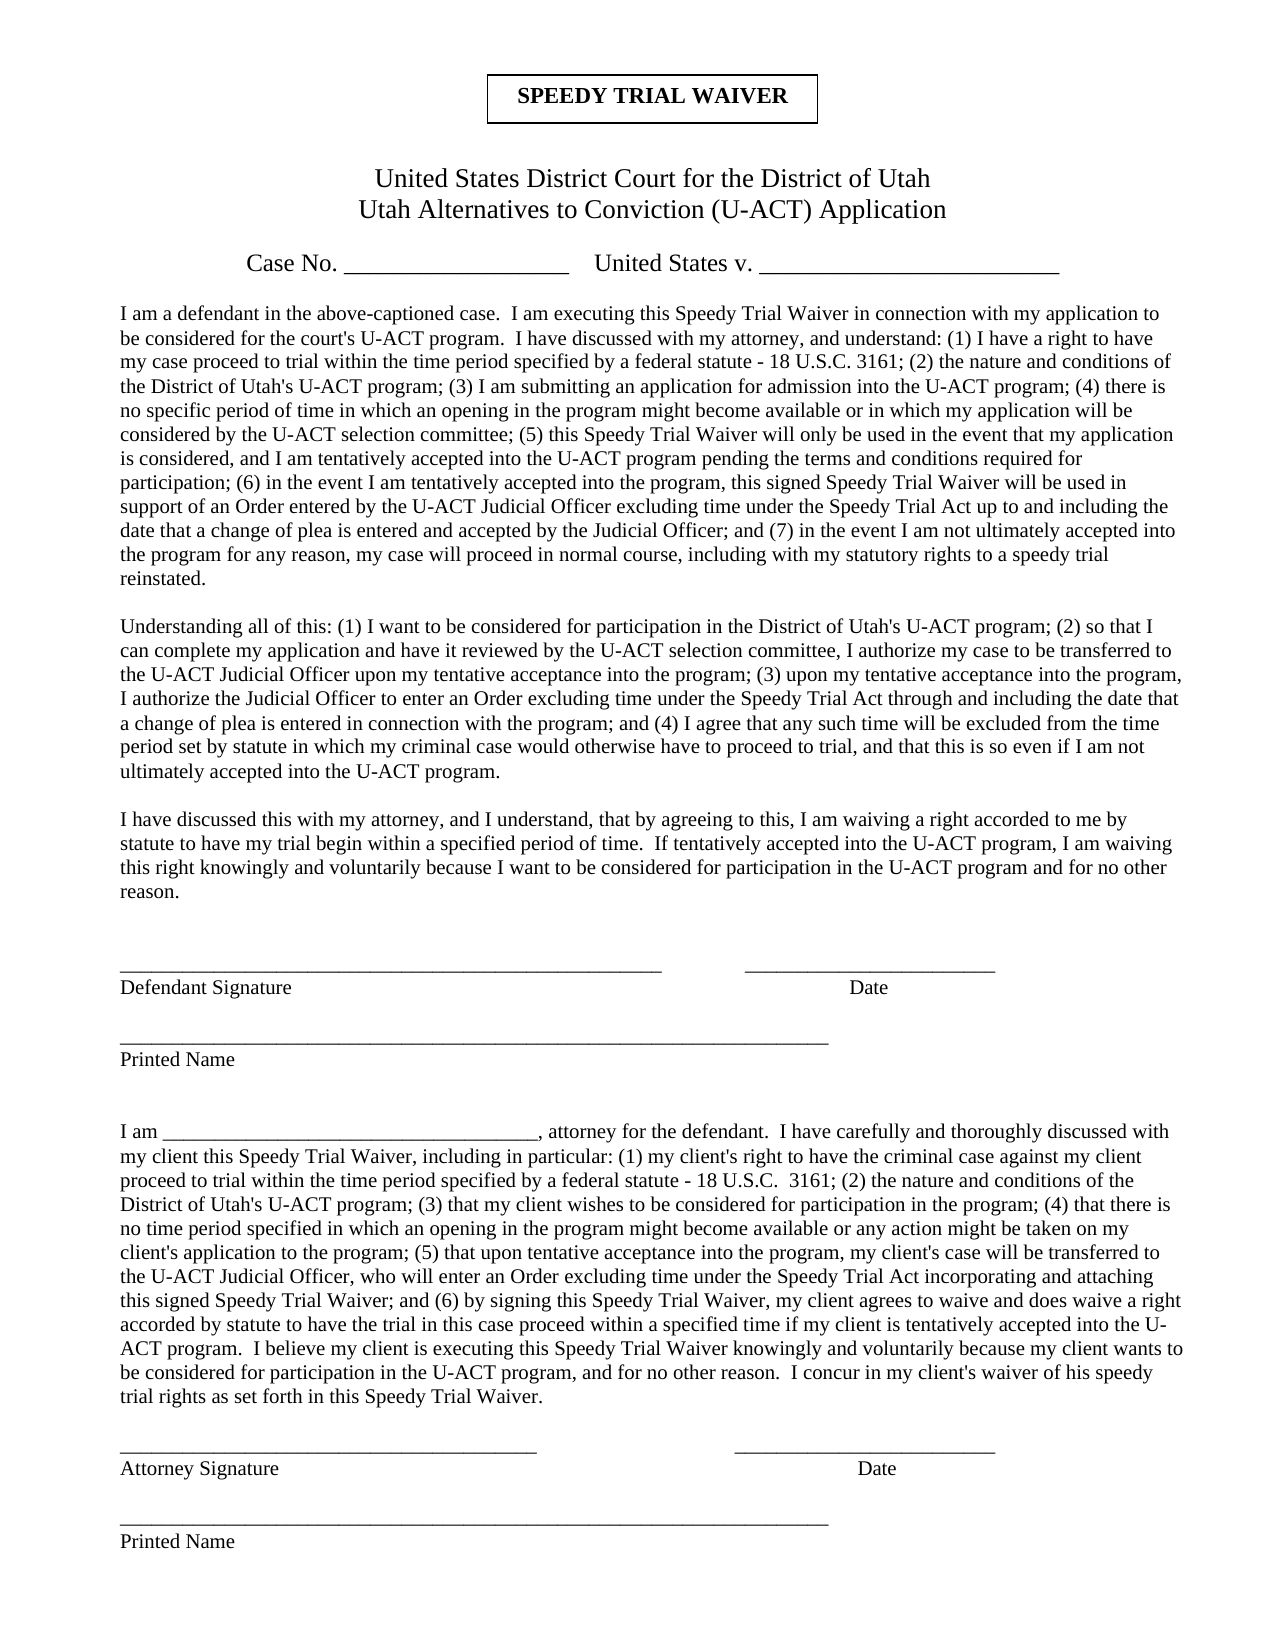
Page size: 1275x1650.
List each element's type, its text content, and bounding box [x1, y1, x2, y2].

text Defendant Signature Date [120, 975, 1185, 999]
text ____________________________________________________ ________________________ [120, 951, 1185, 975]
text Understanding all of this: (1) I want to be considered for participation in the District of Utah's U-ACT program; (2) so that I can complete my application and have it reviewed by the U-ACT selection committee, I authorize my case to be transferred to the U-ACT Judicial Officer upon my tentative acceptance into the program; (3) upon my tentative acceptance into the program, I authorize the Judicial Officer to enter an Order excluding time under the Speedy Trial Act through and including the date that a change of plea is entered in connection with the program; and (4) I agree that any such time will be excluded from the time period set by statute in which my criminal case would otherwise have to proceed to trial, and that this is so even if I am not ultimately accepted into the U-ACT program. [120, 614, 1185, 783]
text ________________________________________ _________________________ [120, 1432, 1185, 1456]
text Printed Name [120, 1047, 1185, 1071]
text I have discussed this with my attorney, and I understand, that by agreeing to this, I am waiving a right accorded to me by statute to have my trial begin within a specified period of time. If tentatively accepted into the U-ACT program, I am waiving this right knowingly and voluntarily because I want to be considered for participation in the U-ACT program and for no other reason. [120, 807, 1185, 903]
text Attorney Signature Date [120, 1456, 1185, 1480]
text ____________________________________________________________________ [120, 1023, 1185, 1047]
text Utah Alternatives to Conviction (U-ACT) Application [120, 193, 1185, 224]
text United States District Court for the District of Utah [120, 162, 1185, 193]
text Case No. __________________ United States v. ________________________ [120, 248, 1185, 277]
text I am a defendant in the above-captioned case. I am executing this Speedy Trial Waiver in connection with my application to be considered for the court's U-ACT program. I have discussed with my attorney, and understand: (1) I have a right to have my case proceed to trial within the time period specified by a federal statute - 18 U.S.C. 3161; (2) the nature and conditions of the District of Utah's U-ACT program; (3) I am submitting an application for admission into the U-ACT program; (4) there is no specific period of time in which an opening in the program might become available or in which my application will be considered by the U-ACT selection committee; (5) this Speedy Trial Waiver will only be used in the event that my application is considered, and I am tentatively accepted into the U-ACT program pending the terms and conditions required for participation; (6) in the event I am tentatively accepted into the program, this signed Speedy Trial Waiver will be used in support of an Order entered by the U-ACT Judicial Officer excluding time under the Speedy Trial Act up to and including the date that a change of plea is entered and accepted by the Judicial Officer; and (7) in the event I am not ultimately accepted into the program for any reason, my case will proceed in normal course, including with my statutory rights to a speedy trial reinstated. [120, 301, 1185, 590]
text Printed Name [120, 1528, 1185, 1553]
text I am ____________________________________, attorney for the defendant. I have carefully and thoroughly discussed with my client this Speedy Trial Waiver, including in particular: (1) my client's right to have the criminal case against my client proceed to trial within the time period specified by a federal statute - 18 U.S.C. 3161; (2) the nature and conditions of the District of Utah's U-ACT program; (3) that my client wishes to be considered for participation in the program; (4) that there is no time period specified in which an opening in the program might become available or any action might be taken on my client's application to the program; (5) that upon tentative acceptance into the program, my client's case will be transferred to the U-ACT Judicial Officer, who will enter an Order excluding time under the Speedy Trial Act incorporating and attaching this signed Speedy Trial Waiver; and (6) by signing this Speedy Trial Waiver, my client agrees to waive and does waive a right accorded by statute to have the trial in this case proceed within a specified time if my client is tentatively accepted into the U-ACT program. I believe my client is executing this Speedy Trial Waiver knowingly and voluntarily because my client wants to be considered for participation in the U-ACT program, and for no other reason. I concur in my client's waiver of his speedy trial rights as set forth in this Speedy Trial Waiver. [120, 1095, 1185, 1408]
text ____________________________________________________________________ [120, 1504, 1185, 1528]
